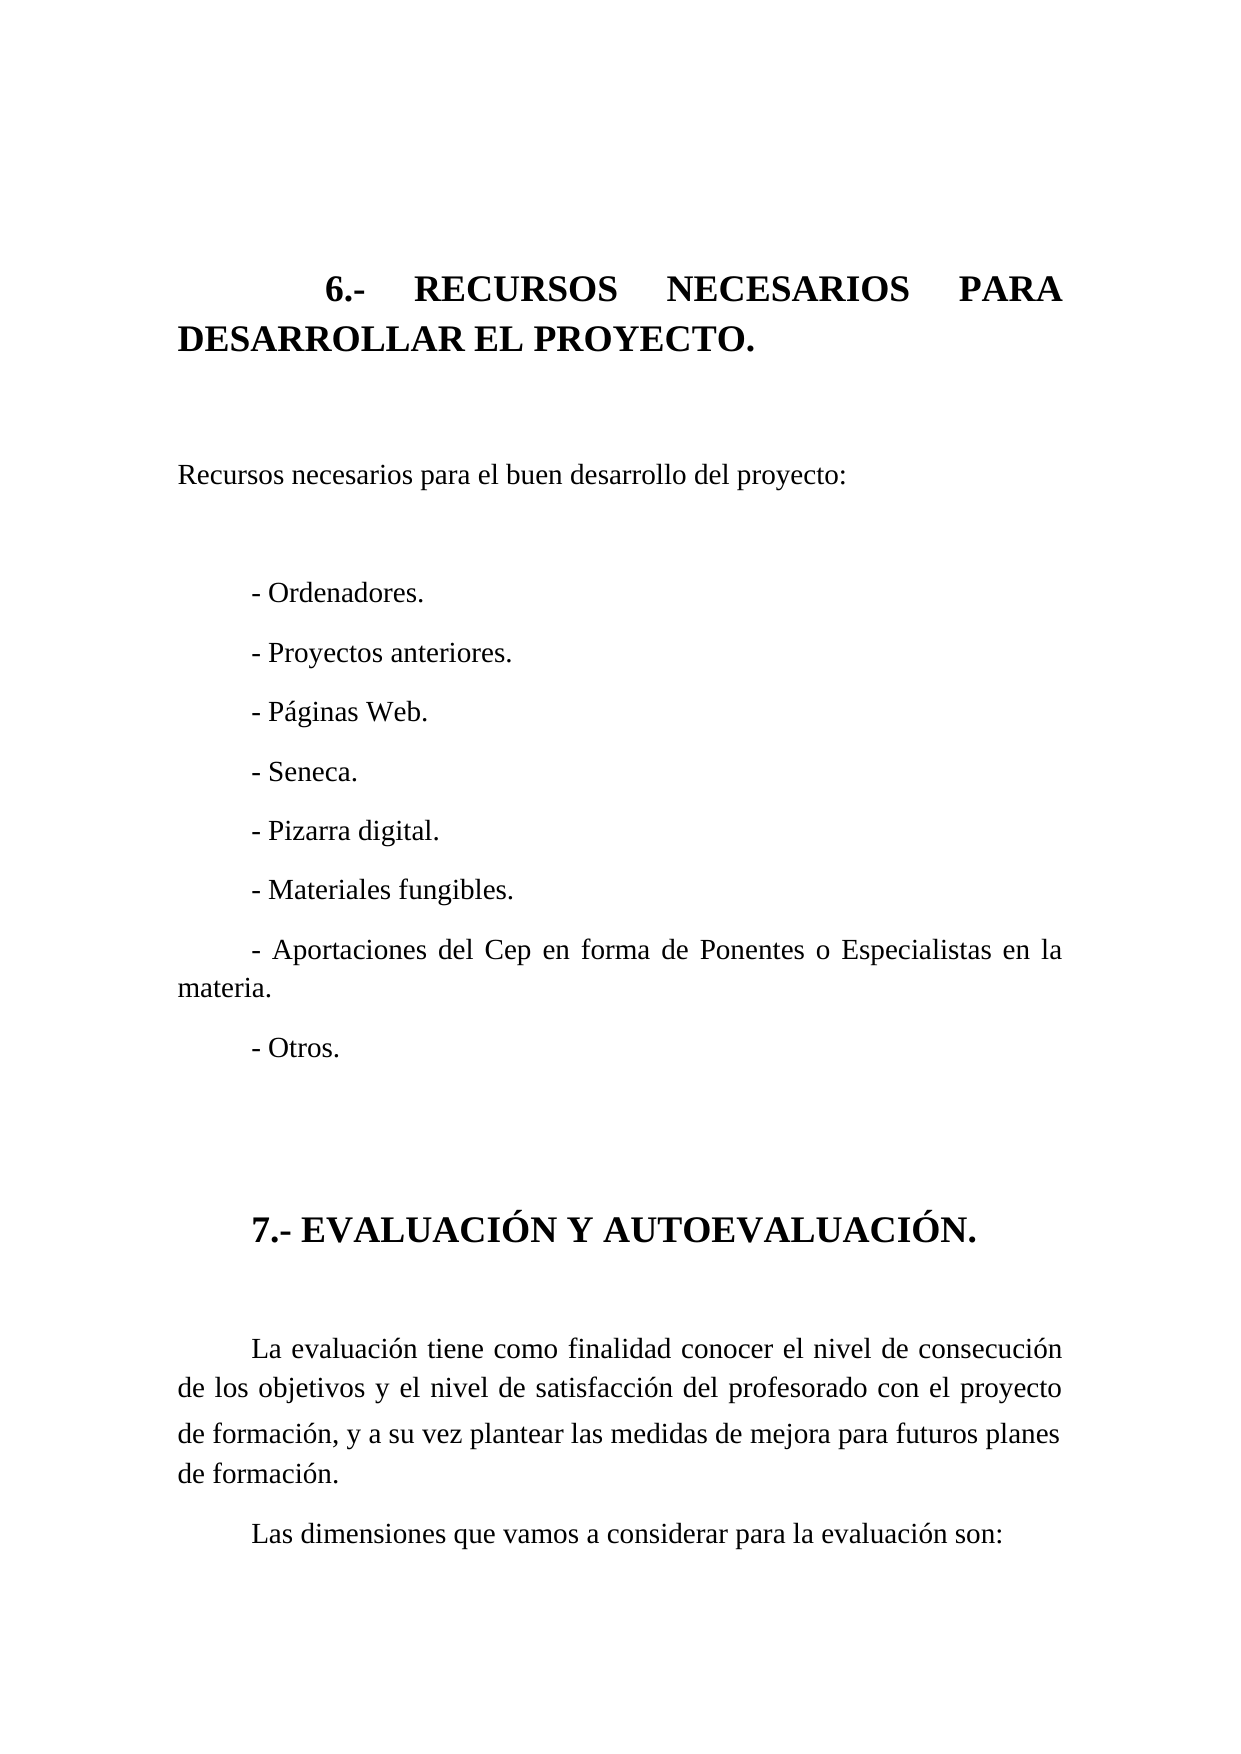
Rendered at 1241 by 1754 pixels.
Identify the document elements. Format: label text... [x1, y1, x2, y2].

text - Páginas Web. [177, 694, 1063, 728]
text - Aportaciones del Cep en forma de Ponentes o Especialistas en la materia. [177, 932, 1063, 1004]
text 7.- EVALUACIÓN Y AUTOEVALUACIÓN. [177, 1208, 1063, 1251]
text Las dimensiones que vamos a considerar para la evaluación son: [177, 1516, 1063, 1549]
text - Seneca. [177, 754, 1063, 787]
text - Ordenadores. [177, 576, 1063, 609]
text 6.- RECURSOS NECESARIOS PARA DESARROLLAR EL PROYECTO. [177, 266, 1063, 359]
text - Proyectos anteriores. [177, 635, 1063, 668]
text - Materiales fungibles. [177, 872, 1063, 906]
text La evaluación tiene como finalidad conocer el nivel de consecución de los objetivos y el nivel de satisfacción del profesorado con el proyecto de formación, y a su vez plantear las medidas de mejora para futuros planes de formación. [177, 1331, 1063, 1490]
text - Otros. [177, 1030, 1063, 1063]
text Recursos necesarios para el buen desarrollo del proyecto: [177, 457, 1063, 490]
text - Pizarra digital. [177, 813, 1063, 847]
